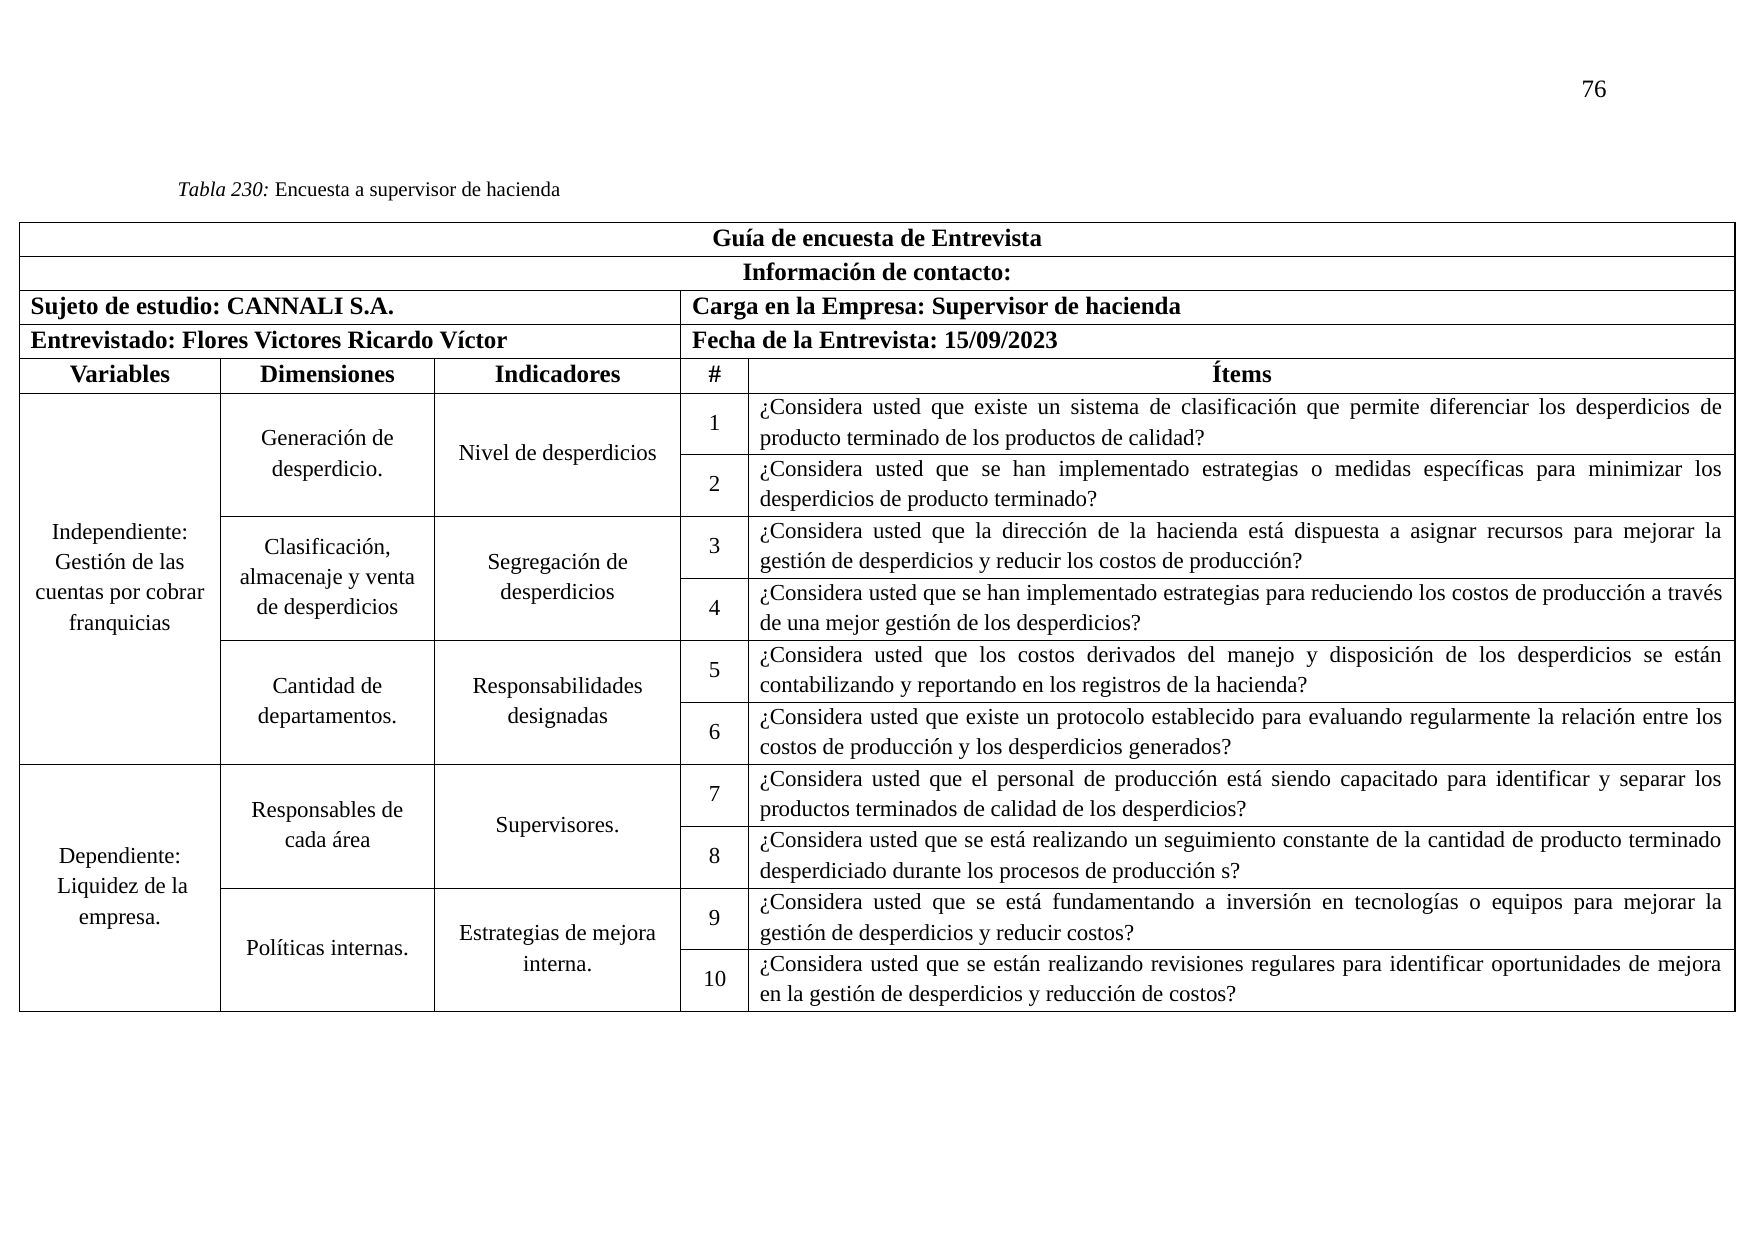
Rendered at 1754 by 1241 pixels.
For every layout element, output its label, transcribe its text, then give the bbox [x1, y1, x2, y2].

table_cell 1 [681, 394, 748, 454]
table_cell Sujeto de estudio: CANNALI S.A. [20, 291, 680, 324]
table_cell Segregación de desperdicios [435, 517, 680, 640]
table_cell Dependiente: Liquidez de la empresa. [20, 765, 220, 1011]
table_cell Cantidad de departamentos. [221, 641, 434, 764]
table_cell ¿Considera usted que los costos derivados del manejo y disposición de los desperdicios se están contabilizando y reportando en los registros de la hacienda? [749, 641, 1734, 702]
table_cell 3 [681, 517, 748, 578]
table_cell Estrategias de mejora interna. [435, 889, 680, 1011]
table_cell ¿Considera usted que se está realizando un seguimiento constante de la cantidad de producto terminado desperdiciado durante los procesos de producción s? [749, 827, 1734, 887]
table_cell Indicadores [435, 359, 680, 392]
table_cell Fecha de la Entrevista: 15/09/2023 [681, 325, 1734, 358]
table_cell 10 [681, 950, 748, 1011]
table_cell Responsabilidades designadas [435, 641, 680, 764]
table_cell # [681, 359, 748, 392]
table_cell Entrevistado: Flores Victores Ricardo Víctor [20, 325, 680, 358]
table_cell Variables [20, 359, 220, 392]
table_cell 9 [681, 889, 748, 949]
table_cell ¿Considera usted que se han implementado estrategias para reduciendo los costos de producción a través de una mejor gestión de los desperdicios? [749, 579, 1734, 640]
text Tabla 230: Encuesta a supervisor de hacienda [148, 177, 1606, 201]
table_cell Información de contacto: [20, 257, 1734, 290]
table_cell Ítems [749, 359, 1734, 392]
table_cell Supervisores. [435, 765, 680, 887]
table_cell Generación de desperdicio. [221, 394, 434, 516]
table_cell ¿Considera usted que el personal de producción está siendo capacitado para identificar y separar los productos terminados de calidad de los desperdicios? [749, 765, 1734, 826]
table_header Guía de encuesta de Entrevista [20, 223, 1734, 256]
table_cell Políticas internas. [221, 889, 434, 1011]
table_cell Responsables de cada área [221, 765, 434, 887]
table_cell 5 [681, 641, 748, 702]
table_cell ¿Considera usted que se han implementado estrategias o medidas específicas para minimizar los desperdicios de producto terminado? [749, 455, 1734, 516]
table_cell ¿Considera usted que se está fundamentando a inversión en tecnologías o equipos para mejorar la gestión de desperdicios y reducir costos? [749, 889, 1734, 949]
table_cell 7 [681, 765, 748, 826]
table_cell ¿Considera usted que la dirección de la hacienda está dispuesta a asignar recursos para mejorar la gestión de desperdicios y reducir los costos de producción? [749, 517, 1734, 578]
table_cell Independiente: Gestión de las cuentas por cobrar franquicias [20, 394, 220, 764]
table_cell Carga en la Empresa: Supervisor de hacienda [681, 291, 1734, 324]
table_cell 2 [681, 455, 748, 516]
table_cell Nivel de desperdicios [435, 394, 680, 516]
table_cell ¿Considera usted que existe un protocolo establecido para evaluando regularmente la relación entre los costos de producción y los desperdicios generados? [749, 703, 1734, 764]
table_cell Clasificación, almacenaje y venta de desperdicios [221, 517, 434, 640]
table_cell 8 [681, 827, 748, 887]
table_cell ¿Considera usted que existe un sistema de clasificación que permite diferenciar los desperdicios de producto terminado de los productos de calidad? [749, 394, 1734, 454]
table_cell Dimensiones [221, 359, 434, 392]
table_cell ¿Considera usted que se están realizando revisiones regulares para identificar oportunidades de mejora en la gestión de desperdicios y reducción de costos? [749, 950, 1734, 1011]
table_cell 4 [681, 579, 748, 640]
table_cell 6 [681, 703, 748, 764]
